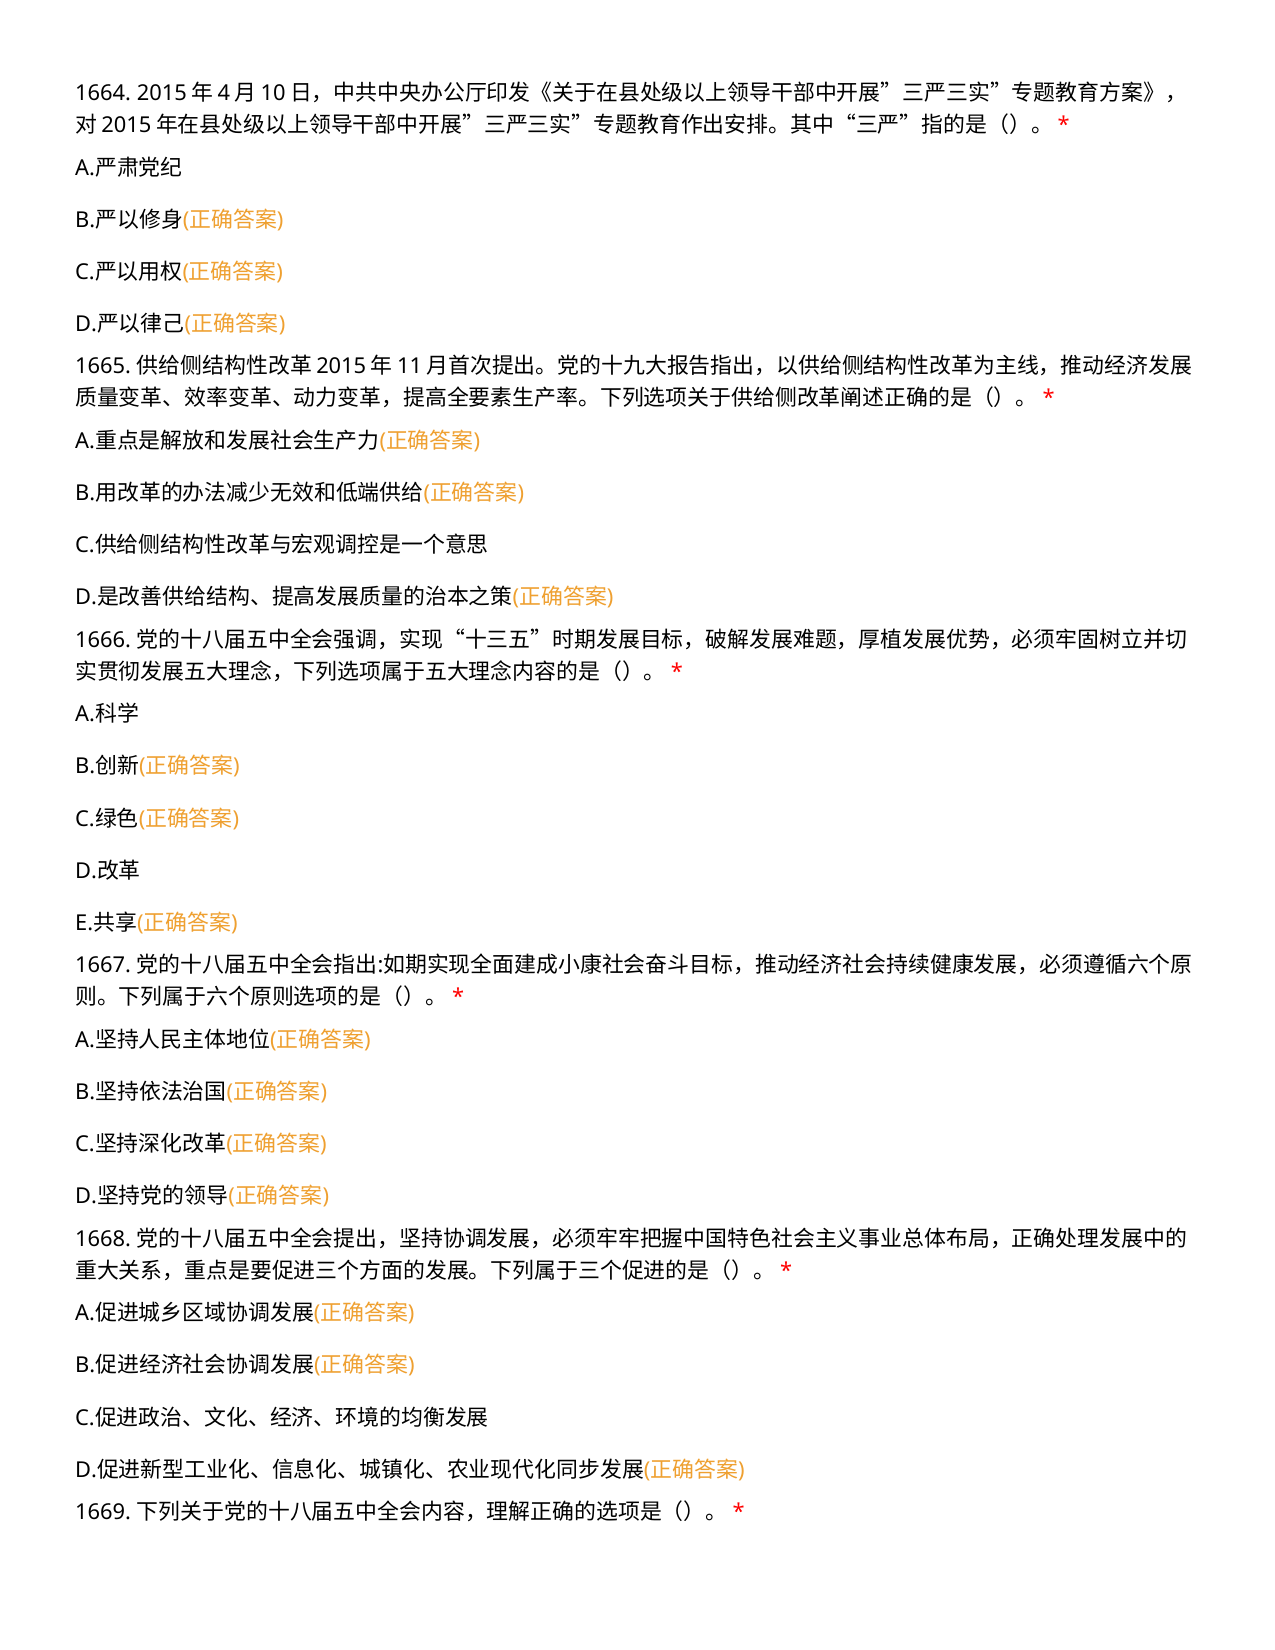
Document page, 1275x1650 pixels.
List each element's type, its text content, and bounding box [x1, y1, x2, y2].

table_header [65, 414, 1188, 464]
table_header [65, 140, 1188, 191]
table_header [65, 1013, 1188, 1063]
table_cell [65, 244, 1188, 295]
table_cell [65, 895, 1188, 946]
text 1666. 党的十八届五中全会强调，实现“十三五”时期发展目标，破解发展难题，厚植发展优势，必须牢固树立并切实贯彻发展五大理念，下列选项属于五大理念内容的是（）。 * [75, 622, 1200, 685]
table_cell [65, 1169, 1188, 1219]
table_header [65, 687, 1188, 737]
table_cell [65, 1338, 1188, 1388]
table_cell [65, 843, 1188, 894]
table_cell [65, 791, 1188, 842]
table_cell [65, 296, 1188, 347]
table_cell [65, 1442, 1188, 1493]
text 1664. 2015年4月10日，中共中央办公厅印发《关于在县处级以上领导干部中开展”三严三实”专题教育方案》，对2015年在县处级以上领导干部中开展”三严三实”专题教育作出安排。其中“三严”指的是（）。 * [75, 75, 1200, 138]
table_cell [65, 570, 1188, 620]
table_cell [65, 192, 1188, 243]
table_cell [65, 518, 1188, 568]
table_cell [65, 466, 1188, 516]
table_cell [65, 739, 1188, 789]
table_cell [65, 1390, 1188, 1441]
text 1668. 党的十八届五中全会提出，坚持协调发展，必须牢牢把握中国特色社会主义事业总体布局，正确处理发展中的重大关系，重点是要促进三个方面的发展。下列属于三个促进的是（）。 * [75, 1221, 1200, 1284]
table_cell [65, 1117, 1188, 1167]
text 1669. 下列关于党的十八届五中全会内容，理解正确的选项是（）。 * [75, 1494, 1200, 1526]
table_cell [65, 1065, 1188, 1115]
text 1665. 供给侧结构性改革2015年11月首次提出。党的十九大报告指出，以供给侧结构性改革为主线，推动经济发展质量变革、效率变革、动力变革，提高全要素生产率。下列选项关于供给侧改革阐述正确的是（）。 * [75, 348, 1200, 412]
text 1667. 党的十八届五中全会指出:如期实现全面建成小康社会奋斗目标，推动经济社会持续健康发展，必须遵循六个原则。下列属于六个原则选项的是（）。 * [75, 947, 1200, 1011]
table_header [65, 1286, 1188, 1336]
